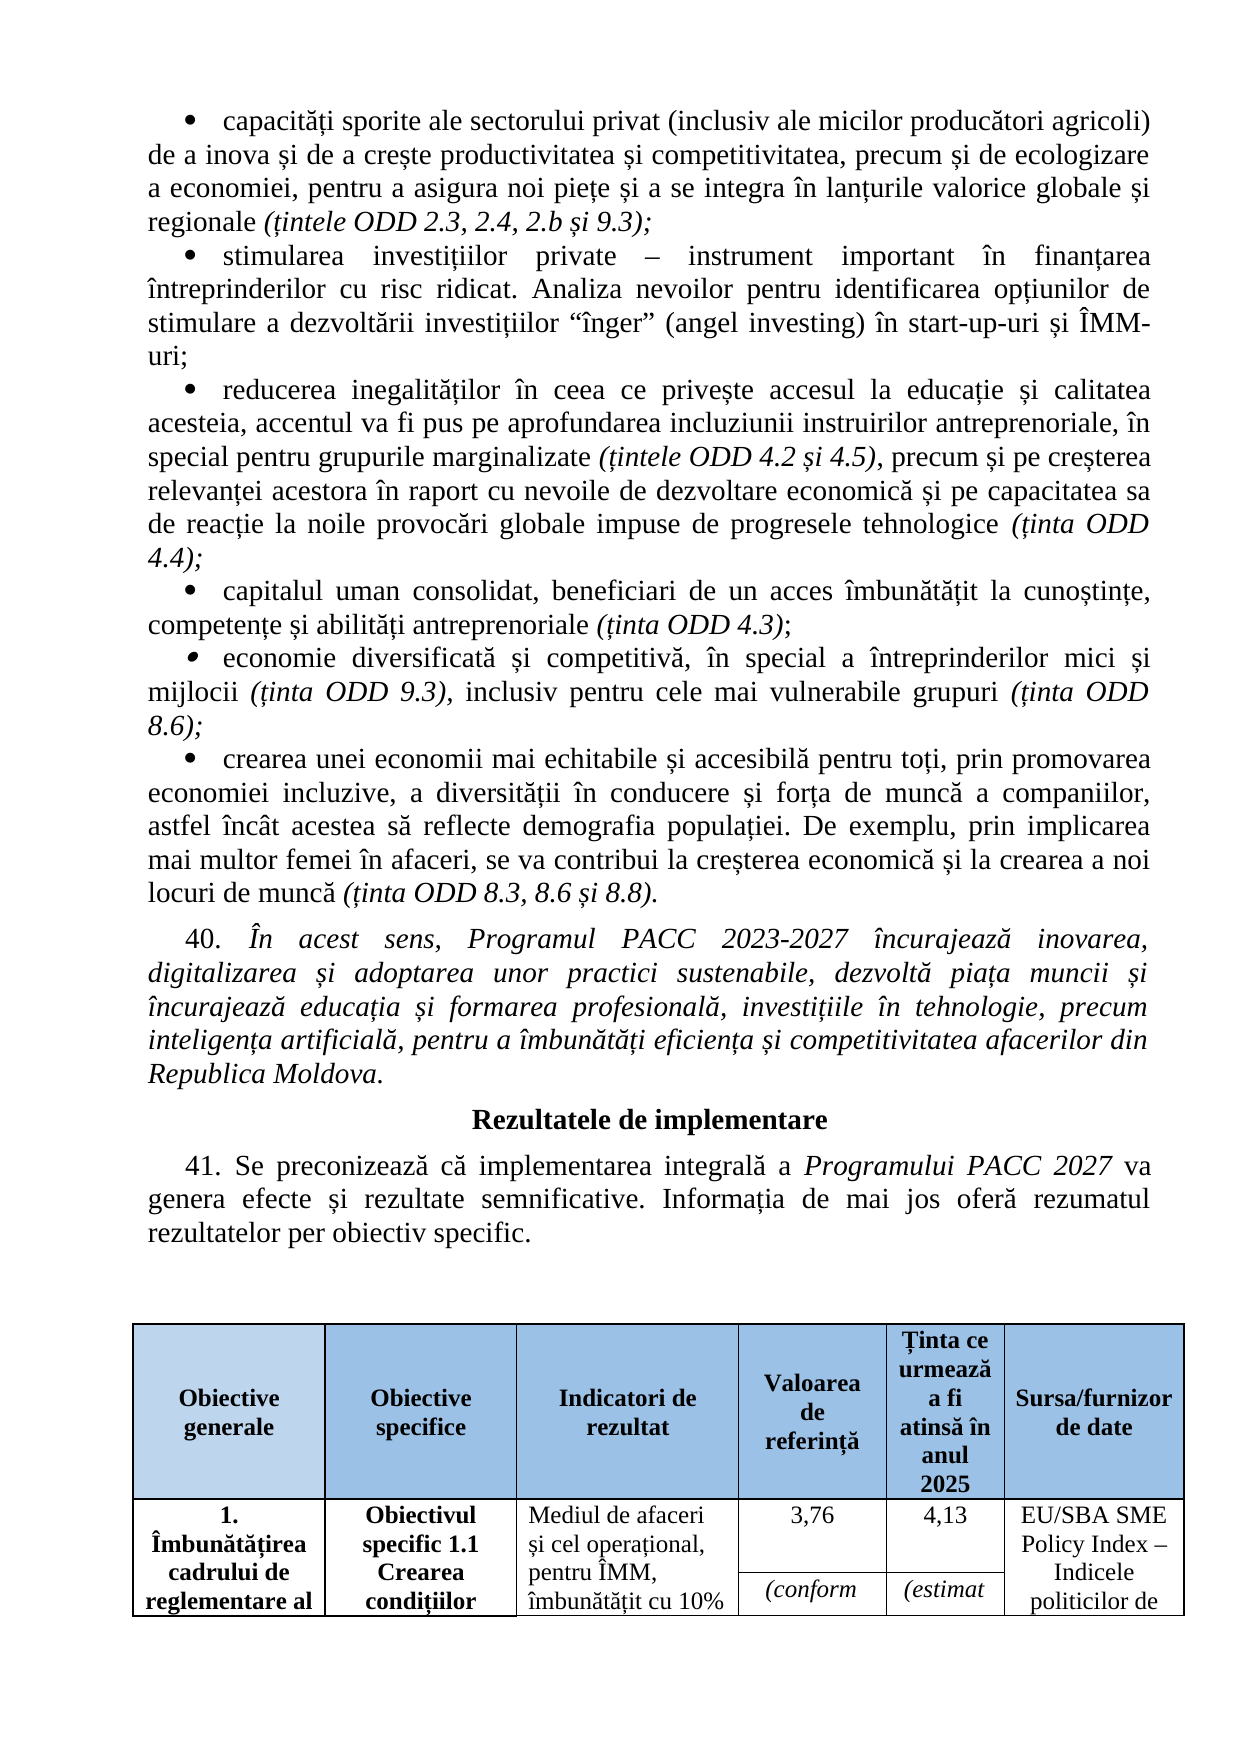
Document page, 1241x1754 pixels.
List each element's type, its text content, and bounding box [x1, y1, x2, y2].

table_header Obiective generale [134, 1325, 324, 1498]
text Rezultatele de implementare [148, 1102, 1152, 1135]
table_cell 4,13 [887, 1500, 1004, 1572]
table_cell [887, 1573, 1004, 1615]
table_header Valoarea de referință [739, 1325, 886, 1498]
table_cell 3,76 [739, 1500, 886, 1572]
list stimularea investițiilor private – instrument important în finanțarea întreprinderilor cu risc ridicat. Analiza nevoilor pentru identificarea opțiunilor de stimulare a dezvoltării investițiilor “înger” (angel investing) în start-up-uri și ÎMM-uri; [148, 238, 1152, 372]
table_cell 1. Îmbunătățirea cadrului de reglementare al mediului de afaceri [134, 1500, 324, 1615]
list economie diversificată și competitivă, în special a întreprinderilor mici și mijlocii (ținta ODD 9.3), inclusiv pentru cele mai vulnerabile grupuri (ținta ODD 8.6); [148, 641, 1152, 741]
list capacități sporite ale sectorului privat (inclusiv ale micilor producători agricoli) de a inova și de a crește productivitatea și competitivitatea, precum și de ecologizare a economiei, pentru a asigura noi piețe și a se integra în lanțurile valorice globale și regionale (țintele ODD 2.3, 2.4, 2.b și 9.3); [148, 103, 1152, 238]
table_header Ținta ce urmează a fi atinsă în anul 2025 [887, 1325, 1004, 1498]
table_cell Mediul de afaceri și cel operațional, pentru ÎMM, îmbunătățit cu 10% [517, 1500, 738, 1615]
list Se preconizează că implementarea integrală a Programului PACC 2027 va genera efecte și rezultate semnificative. Informația de mai jos oferă rezumatul rezultatelor per obiectiv specific. [148, 1148, 1152, 1248]
list capitalul uman consolidat, beneficiari de un acces îmbunătățit la cunoștințe, competențe și abilități antreprenoriale (ținta ODD 4.3); [148, 573, 1152, 641]
table_cell Obiectivul specific 1.1 Crearea condițiilor favorabile activității antreprenoriale [326, 1500, 516, 1615]
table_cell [739, 1573, 886, 1615]
list crearea unei economii mai echitabile și accesibilă pentru toți, prin promovarea economiei incluzive, a diversității în conducere și forța de muncă a companiilor, astfel încât acestea să reflecte demografia populației. De exemplu, prin implicarea mai multor femei în afaceri, se va contribui la creșterea economică și la crearea a noi locuri de muncă (ținta ODD 8.3, 8.6 și 8.8). [148, 741, 1152, 909]
table_header Indicatori de rezultat [517, 1325, 738, 1498]
list În acest sens, Programul PACC 2023-2027 încurajează inovarea, digitalizarea și adoptarea unor practici sustenabile, dezvoltă piața muncii și încurajează educația și formarea profesională, investițiile în tehnologie, precum inteligența artificială, pentru a îmbunătăți eficiența și competitivitatea afacerilor din Republica Moldova. [148, 922, 1152, 1089]
table_cell EU/SBA SME Policy Index – Indicele politicilor de reglementare a activității IMM-urilor) [1005, 1500, 1183, 1615]
table_header Sursa/furnizor de date [1005, 1325, 1183, 1498]
list reducerea inegalităților în ceea ce privește accesul la educație și calitatea acesteia, accentul va fi pus pe aprofundarea incluziunii instruirilor antreprenoriale, în special pentru grupurile marginalizate (țintele ODD 4.2 și 4.5), precum și pe creșterea relevanței acestora în raport cu nevoile de dezvoltare economică și pe capacitatea sa de reacție la noile provocări globale impuse de progresele tehnologice (ținta ODD 4.4); [148, 372, 1152, 573]
table_header Obiective specifice [326, 1325, 516, 1498]
